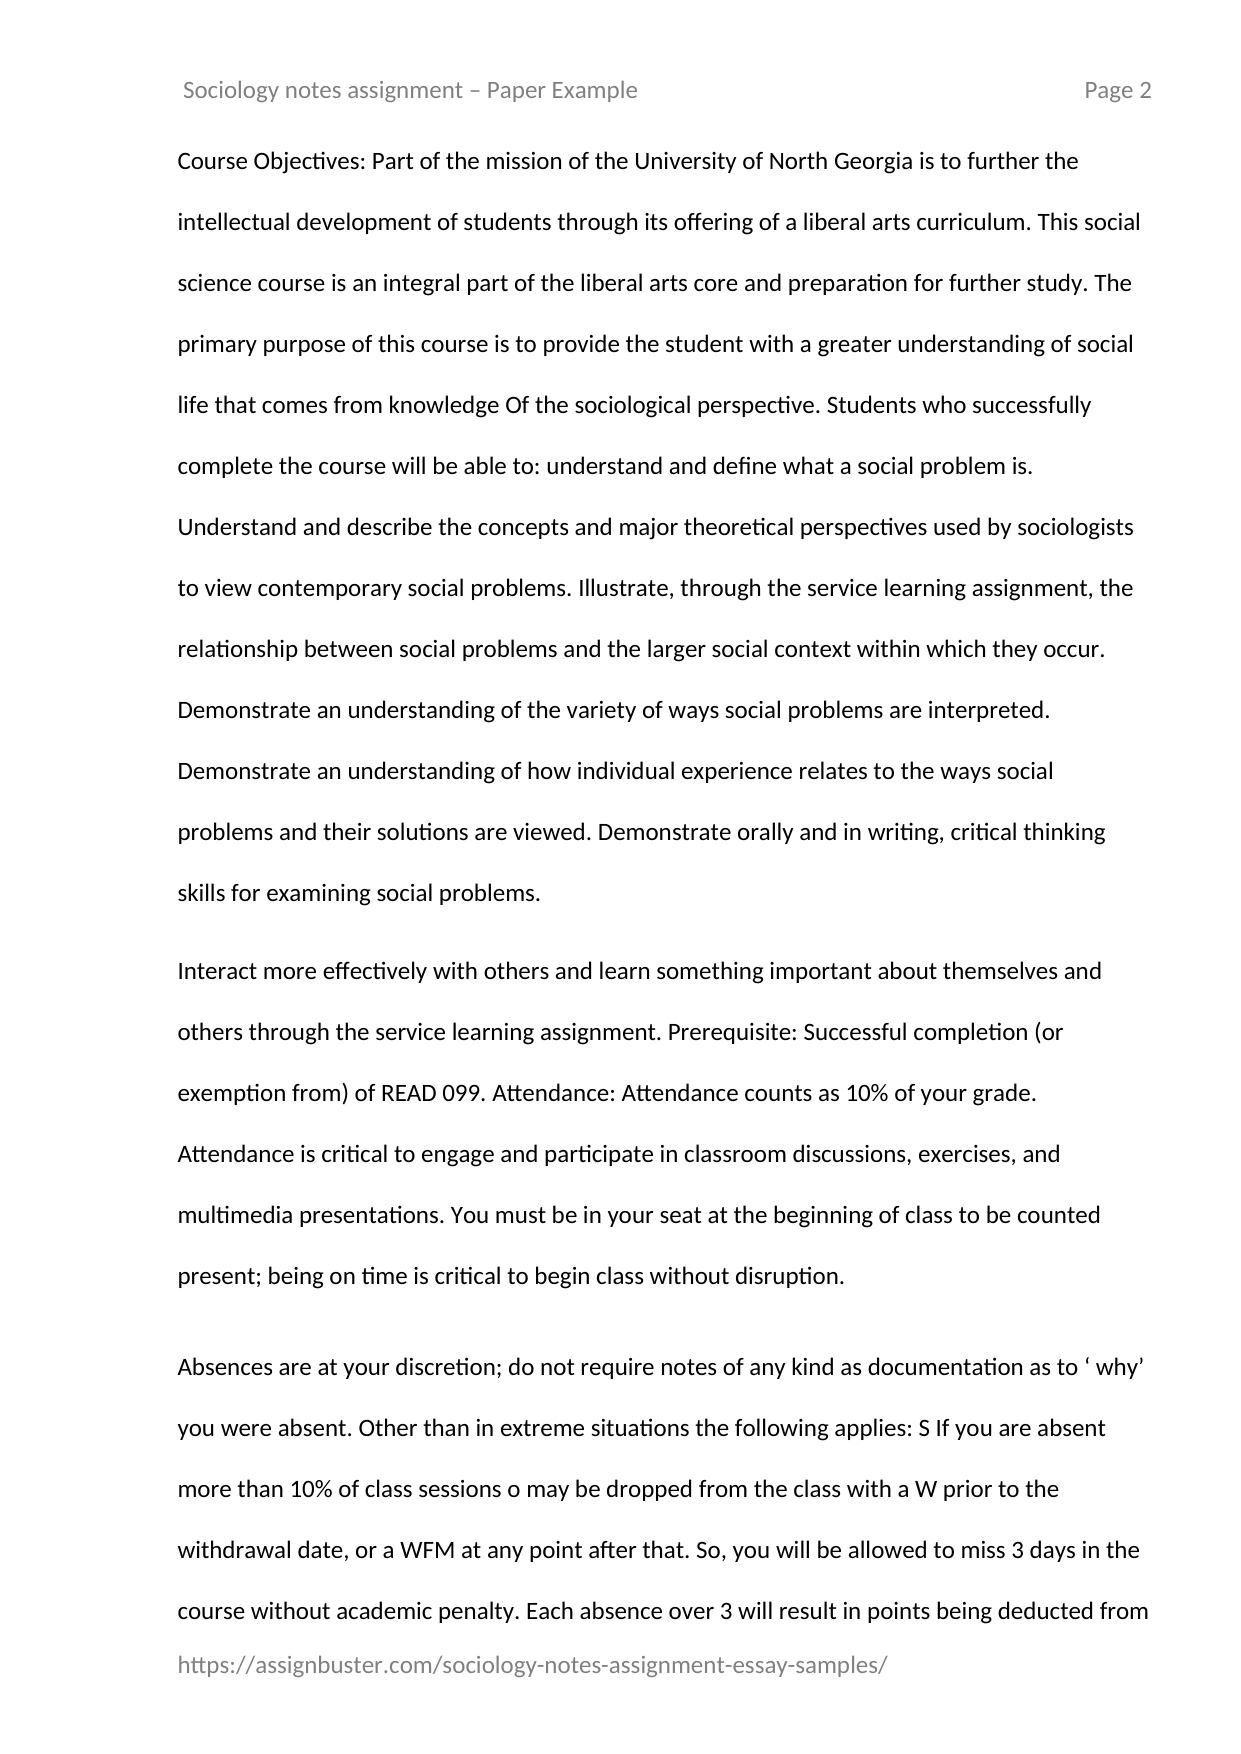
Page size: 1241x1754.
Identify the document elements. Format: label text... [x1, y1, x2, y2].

text Course Objectives: Part of the mission of the University of North Georgia is to further the intellectual development of students through its offering of a liberal arts curriculum. This social science course is an integral part of the liberal arts core and preparation for further study. The primary purpose of this course is to provide the student with a greater understanding of social life that comes from knowledge Of the sociological perspective. Students who successfully complete the course will be able to: understand and define what a social problem is. Understand and describe the concepts and major theoretical perspectives used by sociologists to view contemporary social problems. Illustrate, through the service learning assignment, the relationship between social problems and the larger social context within which they occur. Demonstrate an understanding of the variety of ways social problems are interpreted. Demonstrate an understanding of how individual experience relates to the ways social problems and their solutions are viewed. Demonstrate orally and in writing, critical thinking skills for examining social problems. [177, 145, 1152, 908]
text Interact more effectively with others and learn something important about themselves and others through the service learning assignment. Prerequisite: Successful completion (or exemption from) of READ 099. Attendance: Attendance counts as 10% of your grade. Attendance is critical to engage and participate in classroom discussions, exercises, and multimedia presentations. You must be in your seat at the beginning of class to be counted present; being on time is critical to begin class without disruption. [177, 955, 1152, 1291]
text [177, 1351, 1152, 1626]
